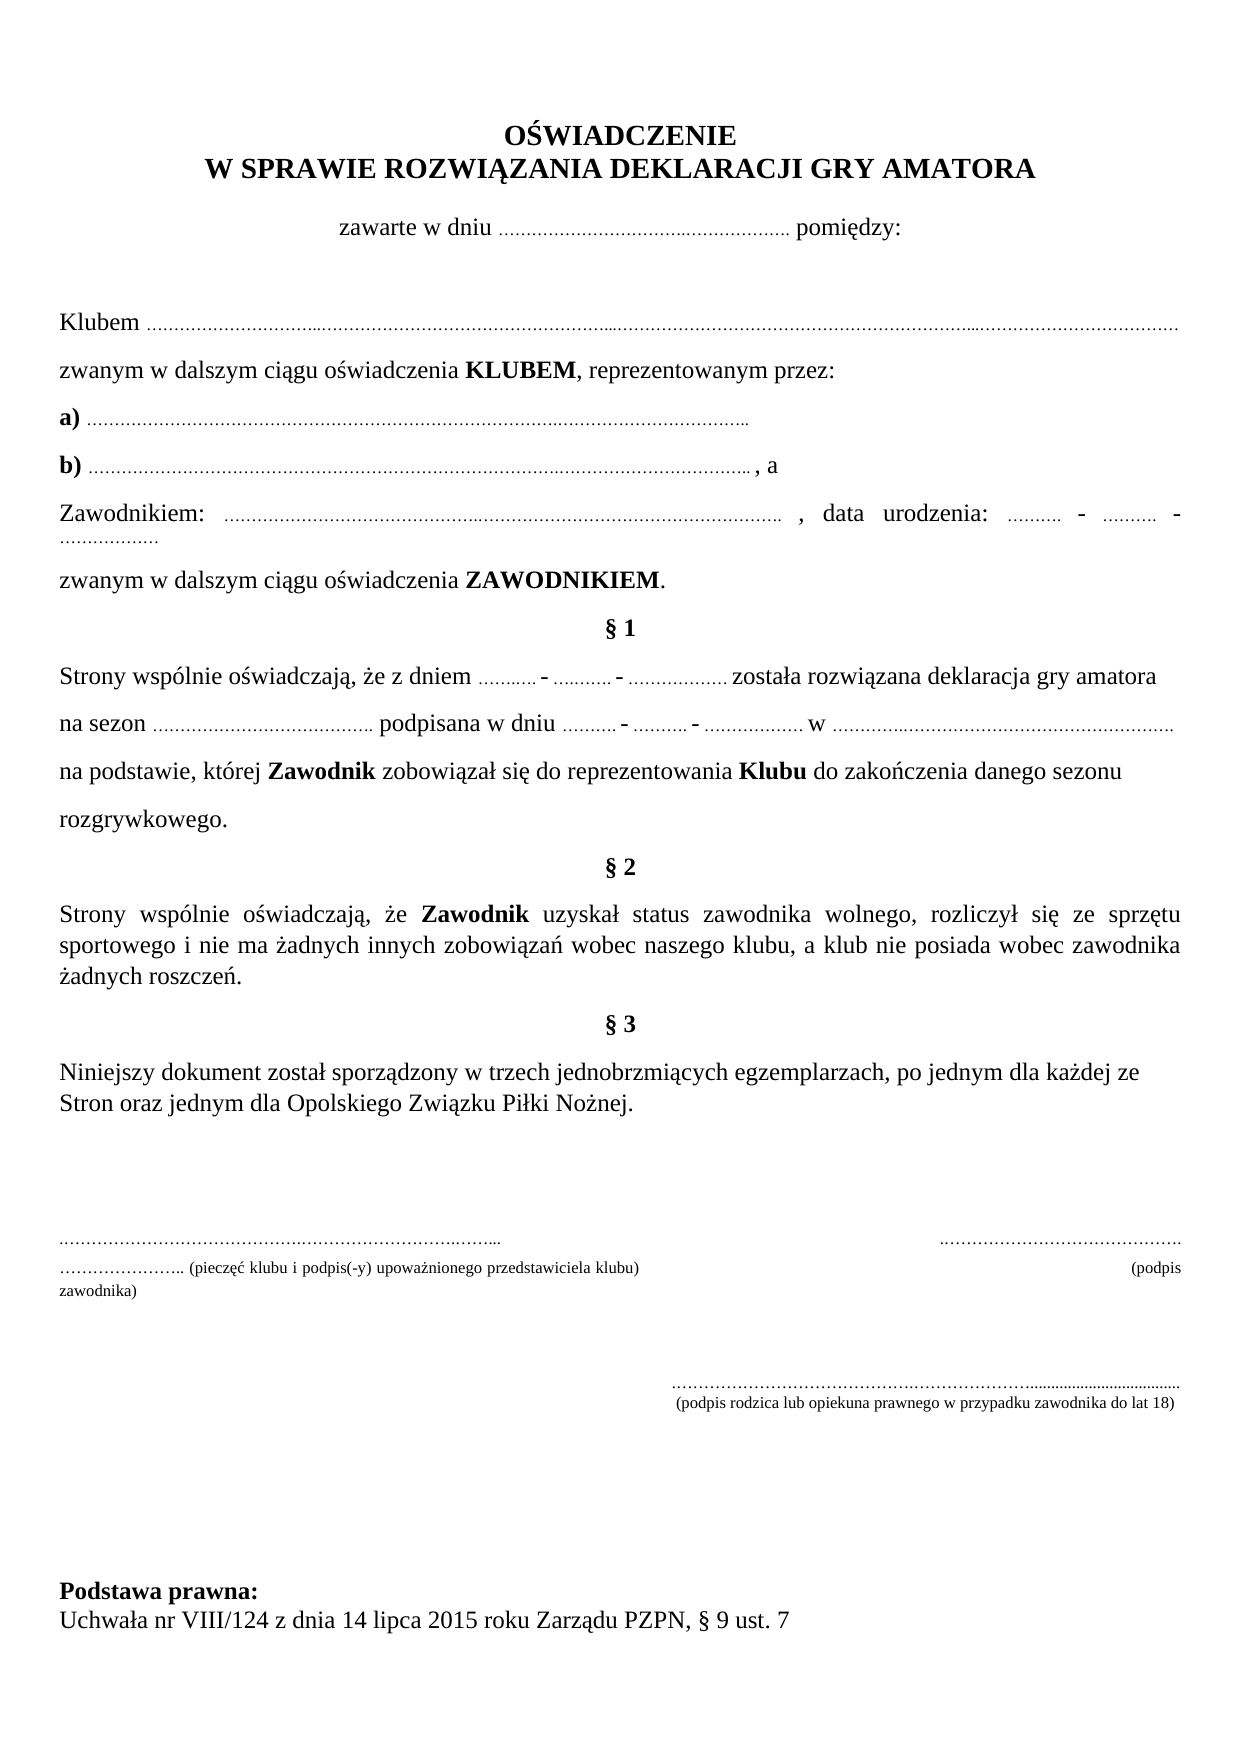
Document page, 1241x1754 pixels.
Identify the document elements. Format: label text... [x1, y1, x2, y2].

text Zawodnikiem: ……………………………………….………………………………………………. , data urodzenia: ………. - ………. - ……………… [59, 498, 1181, 547]
text Strony wspólnie oświadczają, że Zawodnik uzyskał status zawodnika wolnego, rozliczył się ze sprzętu sportowego i nie ma żadnych innych zobowiązań wobec naszego klubu, a klub nie posiada wobec zawodnika żadnych roszczeń. [59, 899, 1181, 990]
text Podstawa prawna: [59, 1576, 1181, 1605]
text § 3 [59, 1009, 1181, 1038]
text zawarte w dniu …………………………….………………. pomiędzy: [59, 212, 1181, 240]
text b) ………………………………………………………………………….…………………………….. , a [59, 450, 1181, 479]
text .…………………………………….………………….................................... [59, 1372, 1181, 1392]
text na podstawie, której Zawodnik zobowiązał się do reprezentowania Klubu do zakończenia danego sezonu [59, 756, 1181, 785]
text na sezon …………………………………. podpisana w dniu ………. - ………. - ……………… w ………….…………………………………………. [59, 708, 1181, 737]
text rozgrywkowego. [59, 804, 1181, 833]
text § 1 [59, 613, 1181, 642]
text W SPRAWIE ROZWIĄZANIA DEKLARACJI GRY AMATORA [59, 152, 1181, 185]
text Uchwała nr VIII/124 z dnia 14 lipca 2015 roku Zarządu PZPN, § 9 ust. 7 [59, 1605, 1181, 1634]
text Klubem …………………………..……………………………………………...………………………………………………………...……………………………… [59, 307, 1181, 336]
text zwanym w dalszym ciągu oświadczenia KLUBEM, reprezentowanym przez: [59, 355, 1181, 383]
text Niniejszy dokument został sporządzony w trzech jednobrzmiących egzemplarzach, po jednym dla każdej ze Stron oraz jednym dla Opolskiego Związku Piłki Nożnej. [59, 1057, 1181, 1117]
text Strony wspólnie oświadczają, że z dniem …….…. - ….……. - ……………… została rozwiązana deklaracja gry amatora [59, 661, 1181, 689]
text (podpis rodzica lub opiekuna prawnego w przypadku zawodnika do lat 18) [59, 1393, 1181, 1412]
text § 2 [59, 852, 1181, 880]
text .…………………………………….……………………….……... .…………………………………….………………….. (pieczęć klubu i podpis(-y) upoważnionego przedstawiciela klubu) (podpis zawodnika) [59, 1229, 1181, 1299]
text OŚWIADCZENIE [59, 118, 1181, 152]
text zwanym w dalszym ciągu oświadczenia ZAWODNIKIEM. [59, 565, 1181, 594]
text a) ………………………………………………………………………….…………………………….. [59, 402, 1181, 431]
